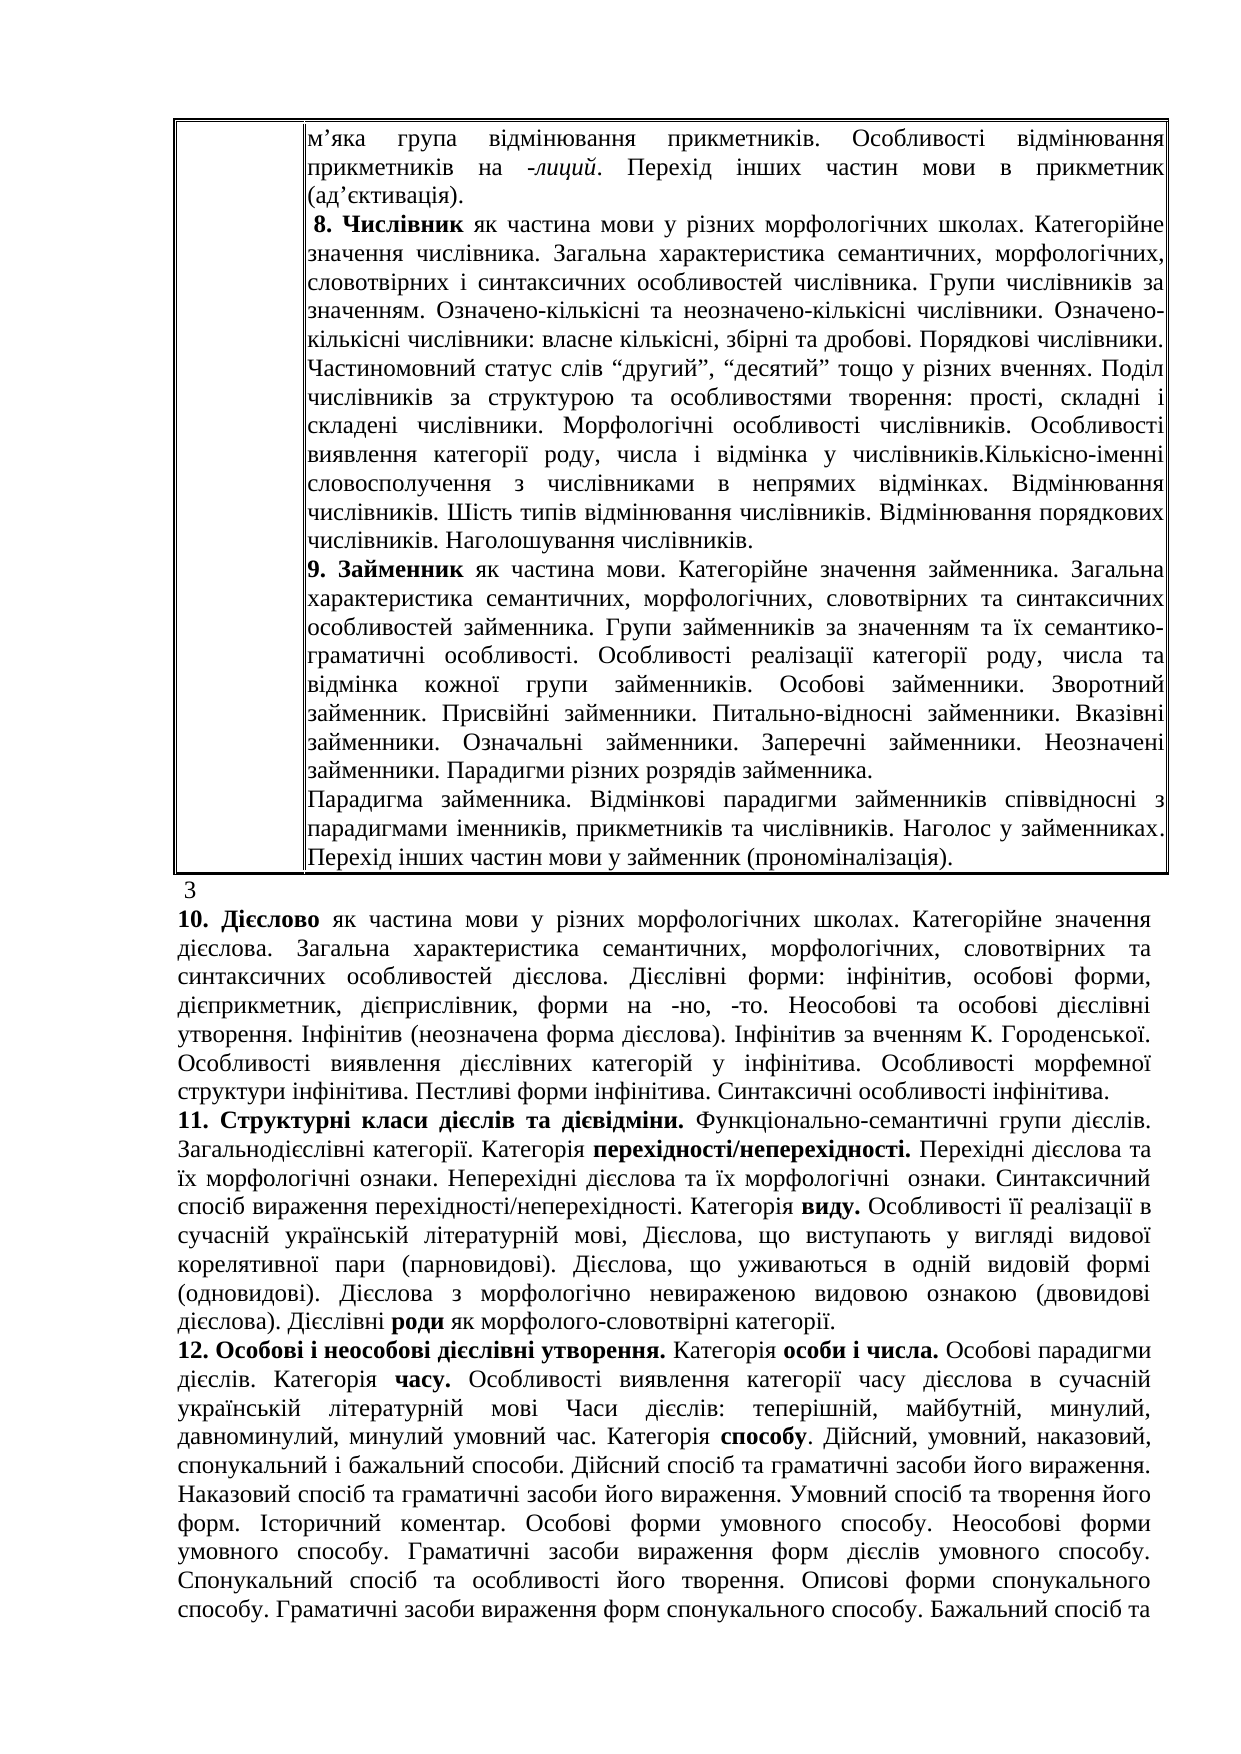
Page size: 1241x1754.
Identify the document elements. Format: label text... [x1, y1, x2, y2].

table_cell 2 [177, 122, 305, 872]
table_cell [305, 122, 1166, 872]
